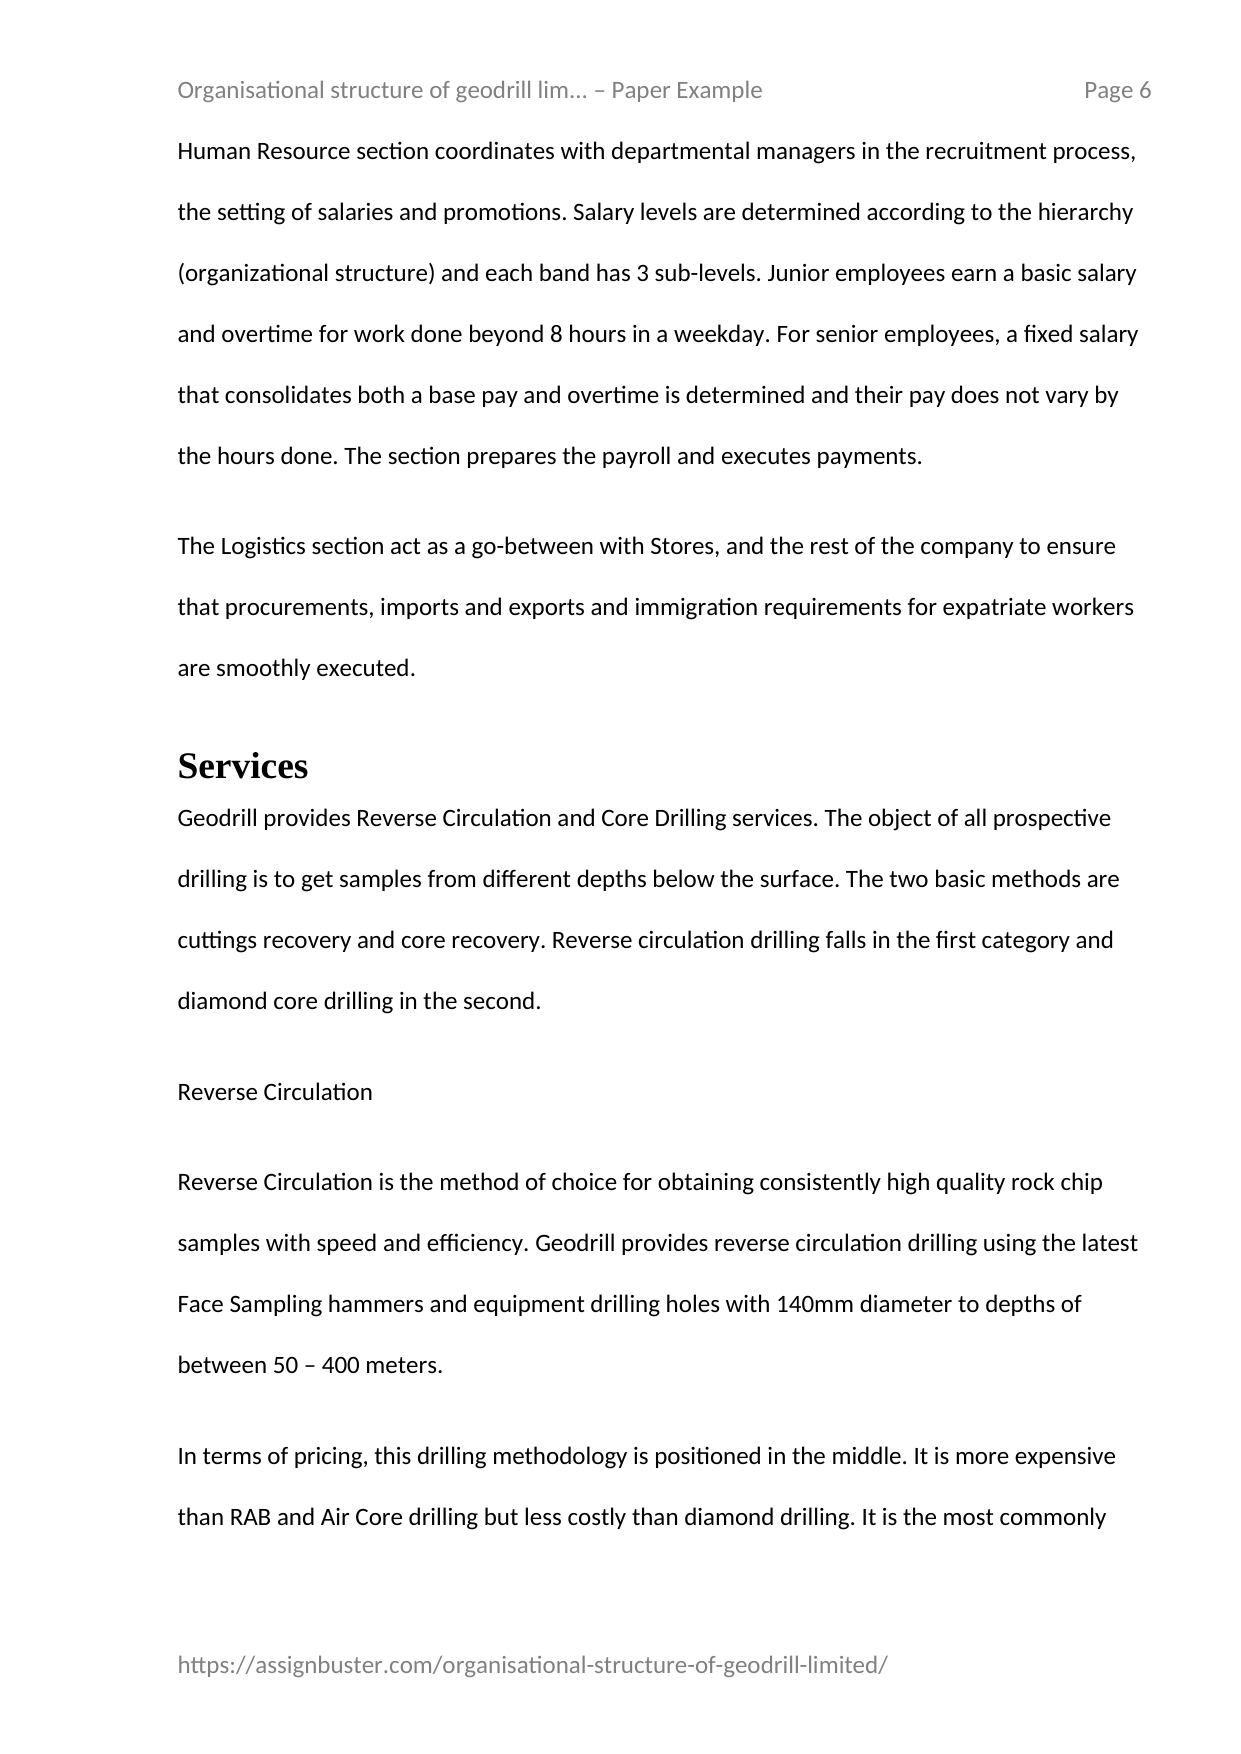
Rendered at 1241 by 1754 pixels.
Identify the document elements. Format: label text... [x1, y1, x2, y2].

text Geodrill provides Reverse Circulation and Core Drilling services. The object of all prospective drilling is to get samples from different depths below the surface. The two basic methods are cuttings recovery and core recovery. Reverse circulation drilling falls in the first category and diamond core drilling in the second. [177, 802, 1152, 1016]
text Reverse Circulation [177, 1076, 1152, 1106]
text Reverse Circulation is the method of choice for obtaining consistently high quality rock chip samples with speed and efficiency. Geodrill provides reverse circulation drilling using the latest Face Sampling hammers and equipment drilling holes with 140mm diameter to depths of between 50 – 400 meters. [177, 1166, 1152, 1380]
subtitle Services [177, 743, 1152, 786]
text Human Resource section coordinates with departmental managers in the recruitment process, the setting of salaries and promotions. Salary levels are determined according to the hierarchy (organizational structure) and each band has 3 sub-levels. Junior employees earn a basic salary and overtime for work done beyond 8 hours in a weekday. For senior employees, a fixed salary that consolidates both a base pay and overtime is determined and their pay does not vary by the hours done. The section prepares the payroll and executes payments. [177, 135, 1152, 471]
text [177, 1440, 1152, 1532]
text The Logistics section act as a go-between with Stores, and the rest of the company to ensure that procurements, imports and exports and immigration requirements for expatriate workers are smoothly executed. [177, 531, 1152, 683]
